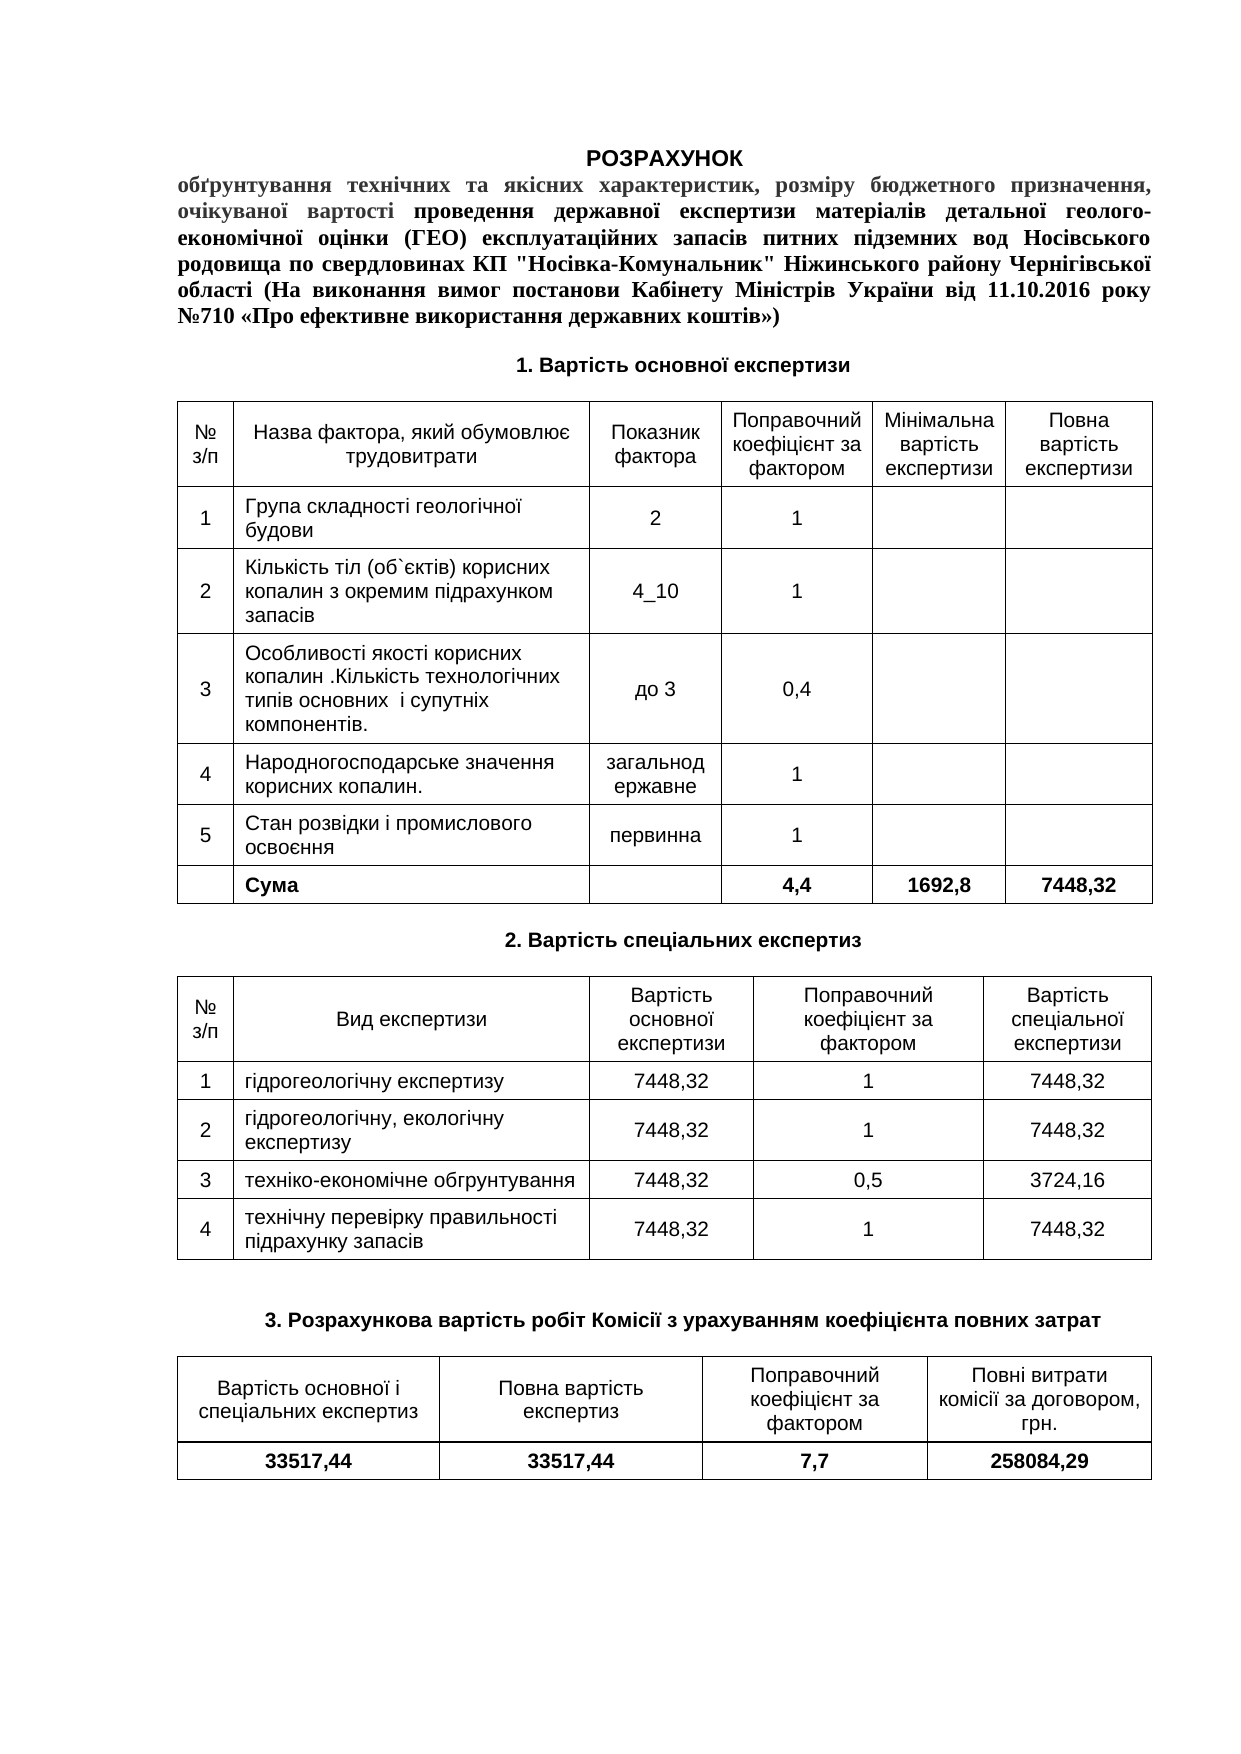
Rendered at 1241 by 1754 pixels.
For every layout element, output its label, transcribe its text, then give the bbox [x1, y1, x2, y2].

table_cell Особливості якості корисних копалин .Кількість технологічних типів основних і супутніх компонентів. [234, 634, 589, 742]
table_cell техніко-економічне обгрунтування [234, 1161, 589, 1198]
table_cell 1 [178, 1062, 233, 1099]
table_header Поправочний коефіцієнт за фактором [703, 1357, 927, 1441]
table_cell [1006, 634, 1152, 742]
table_cell 3 [178, 1161, 233, 1198]
table_cell 3 [178, 634, 233, 742]
table_cell [873, 487, 1005, 548]
text РОЗРАХУНОК [177, 144, 1152, 171]
table_cell гідрогеологічну експертизу [234, 1062, 589, 1099]
table_header Вартість спеціальної експертизи [984, 977, 1151, 1061]
table_cell [1006, 549, 1152, 633]
table_cell 0,4 [722, 634, 872, 742]
table_header Повні витрати комісії за договором, грн. [928, 1357, 1151, 1441]
table_cell 4_10 [590, 549, 721, 633]
table_header Поправочний коефіцієнт за фактором [754, 977, 983, 1061]
table_cell 33517,44 [178, 1443, 439, 1479]
table_cell 258084,29 [928, 1443, 1151, 1479]
table_cell 7448,32 [590, 1100, 753, 1160]
table_cell Народногосподарське значення корисних копалин. [234, 744, 589, 804]
table_cell 7448,32 [984, 1100, 1151, 1160]
table_cell [873, 549, 1005, 633]
table_cell 1 [754, 1062, 983, 1099]
table_cell [1006, 805, 1152, 865]
text 3. Розрахункова вартість робіт Комісії з урахуванням коефіцієнта повних затрат [215, 1308, 1152, 1332]
table_header Повна вартість експертизи [1006, 402, 1152, 486]
table_header Вартість основної і спеціальних експертиз [178, 1357, 439, 1441]
table_cell 1 [178, 487, 233, 548]
table_header Мінімальна вартість експертизи [873, 402, 1005, 486]
table_cell 33517,44 [440, 1443, 702, 1479]
table_header Повна вартість експертиз [440, 1357, 702, 1441]
table_header Показник фактора [590, 402, 721, 486]
table_cell гідрогеологічну, екологічну експертизу [234, 1100, 589, 1160]
table_cell 7448,32 [984, 1199, 1151, 1259]
table_cell 7448,32 [984, 1062, 1151, 1099]
table_cell загальнодержавне [590, 744, 721, 804]
table_header Вид експертизи [234, 977, 589, 1061]
table_cell [178, 866, 233, 903]
table_cell 1 [722, 805, 872, 865]
table_cell 4,4 [722, 866, 872, 903]
table_cell 7448,32 [590, 1161, 753, 1198]
table_cell 0,5 [754, 1161, 983, 1198]
table_header Назва фактора, який обумовлює трудовитрати [234, 402, 589, 486]
table_cell [873, 634, 1005, 742]
table_cell 4 [178, 744, 233, 804]
table_cell 7,7 [703, 1443, 927, 1479]
table_header № з/п [178, 977, 233, 1061]
table_cell до 3 [590, 634, 721, 742]
table_header № з/п [178, 402, 233, 486]
table_cell 4 [178, 1199, 233, 1259]
table_cell 3724,16 [984, 1161, 1151, 1198]
table_cell Стан розвідки і промислового освоєння [234, 805, 589, 865]
table_cell 1 [722, 549, 872, 633]
table_cell [1006, 487, 1152, 548]
table_cell [590, 866, 721, 903]
table_cell 1692,8 [873, 866, 1005, 903]
table_header Вартість основної експертизи [590, 977, 753, 1061]
table_cell Кількість тіл (об`єктів) корисних копалин з окремим підрахунком запасів [234, 549, 589, 633]
table_cell 7448,32 [590, 1062, 753, 1099]
table_cell [873, 744, 1005, 804]
text 2. Вартість спеціальних експертиз [215, 928, 1152, 952]
table_cell 1 [722, 487, 872, 548]
table_cell первинна [590, 805, 721, 865]
table_header Поправочний коефіцієнт за фактором [722, 402, 872, 486]
table_cell 2 [178, 549, 233, 633]
table_cell 2 [590, 487, 721, 548]
table_cell 7448,32 [590, 1199, 753, 1259]
table_cell Група складності геологічної будови [234, 487, 589, 548]
table_cell 1 [754, 1199, 983, 1259]
table_cell 1 [754, 1100, 983, 1160]
table_cell Сума [234, 866, 589, 903]
table_cell 5 [178, 805, 233, 865]
table_cell [873, 805, 1005, 865]
table_cell [1006, 744, 1152, 804]
text 1. Вартість основної експертизи [215, 353, 1152, 377]
table_cell 7448,32 [1006, 866, 1152, 903]
table_cell 2 [178, 1100, 233, 1160]
text обґрунтування технічних та якісних характеристик, розміру бюджетного призначення, очікуваної вартості проведення державної експертизи матеріалів детальної геолого-економічної оцінки (ГЕО) експлуатаційних запасів питних підземних вод Носівського родовища по свердловинах КП "Носівка-Комунальник" Ніжинського району Чернігівської області (На виконання вимог постанови Кабінету Міністрів України від 11.10.2016 року №710 «Про ефективне використання державних коштів») [177, 197, 1152, 329]
table_cell 1 [722, 744, 872, 804]
table_cell технічну перевірку правильності підрахунку запасів [234, 1199, 589, 1259]
